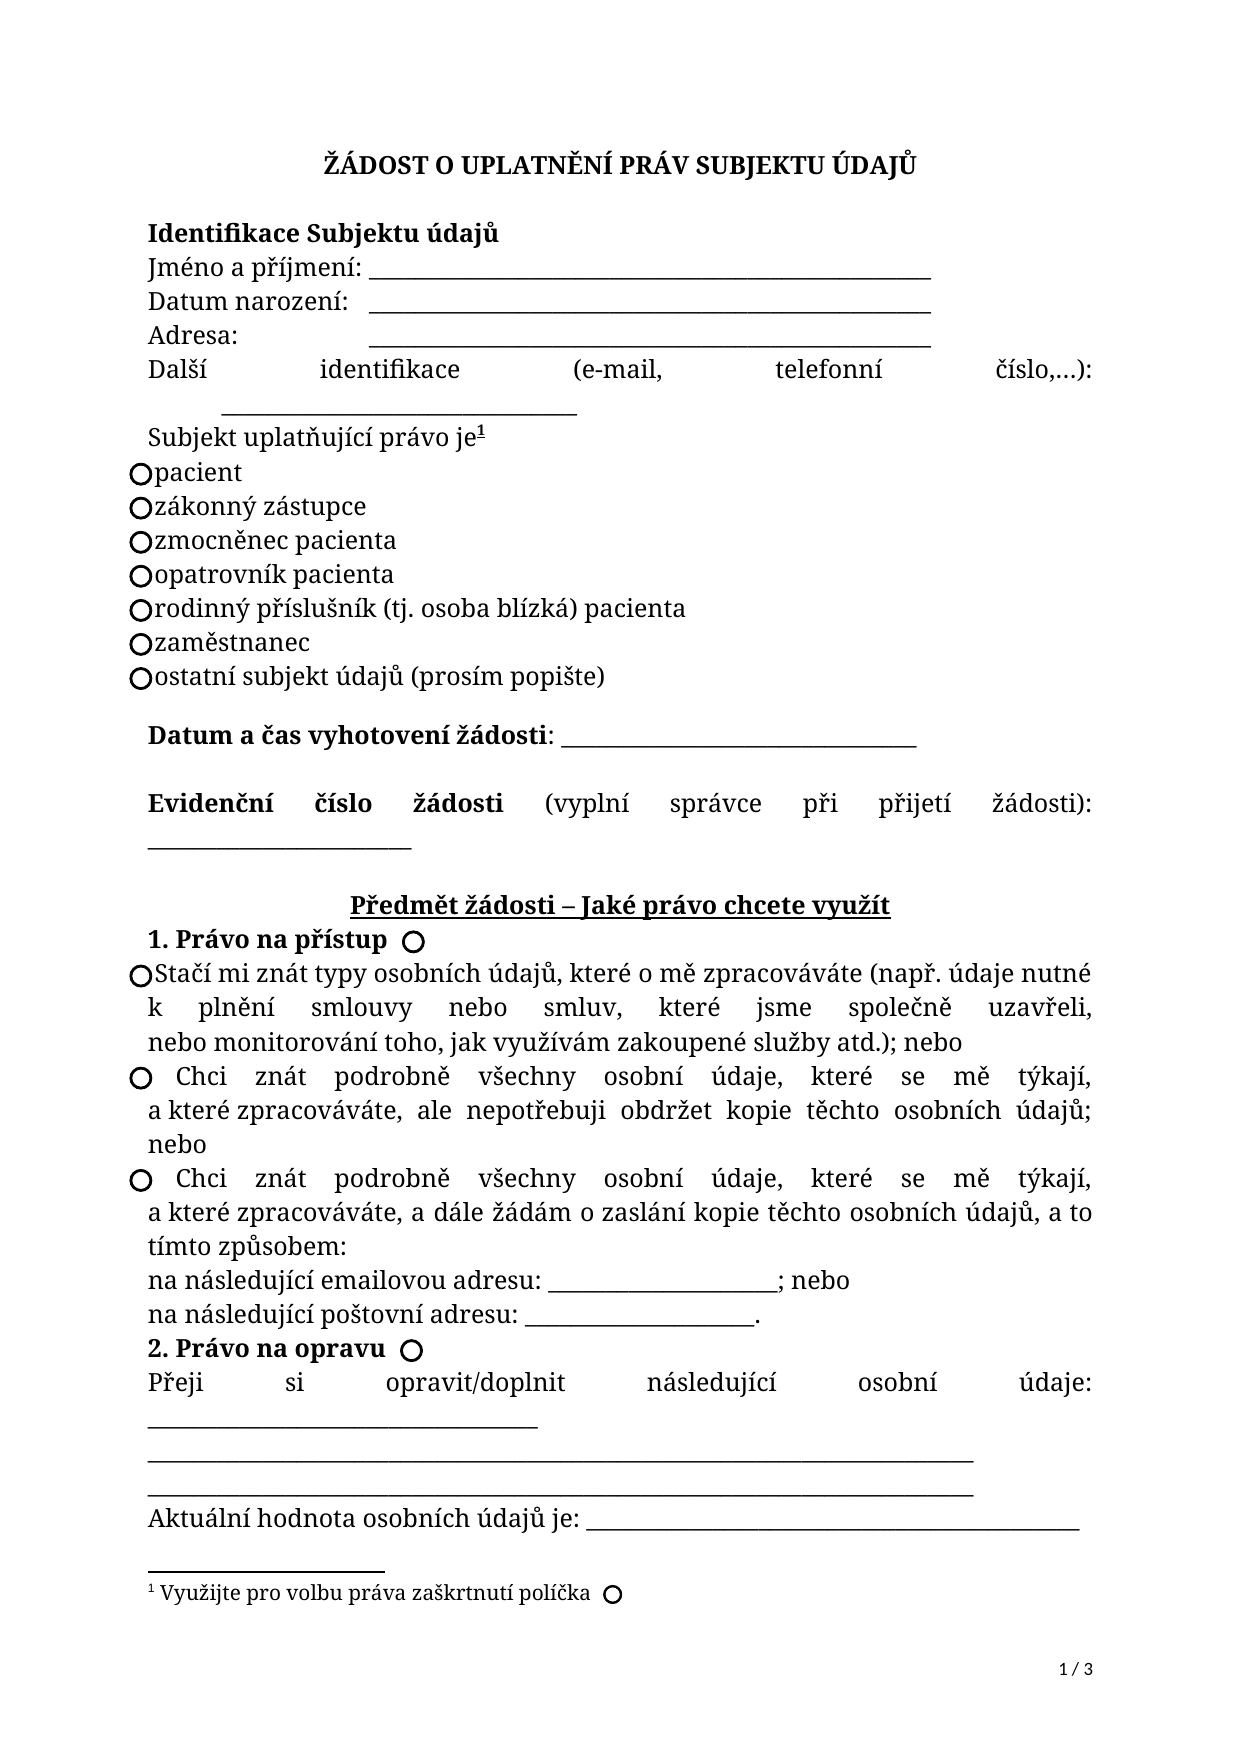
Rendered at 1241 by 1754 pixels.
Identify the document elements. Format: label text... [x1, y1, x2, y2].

text Předmět žádosti – Jaké právo chcete využít [148, 888, 1093, 922]
text ⃝ Chci znát podrobně všechny osobní údaje, které se mě týkají, a které zpracováváte, a dále žádám o zaslání kopie těchto osobních údajů, a to tímto způsobem: [148, 1160, 1093, 1263]
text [148, 1467, 1093, 1501]
text Přeji si opravit/doplnit následující osobní údaje: __________________________________ [148, 1365, 1093, 1433]
text ⃝ Stačí mi znát typy osobních údajů, které o mě zpracováváte (např. údaje nutné k plnění smlouvy nebo smluv, které jsme společně uzavřeli, nebo monitorování toho, jak využívám zakoupené služby atd.); nebo [148, 956, 1093, 1058]
text ⃝ zmocněnec pacienta [148, 522, 1093, 556]
text Jméno a příjmení: _________________________________________________ [148, 250, 1093, 284]
text na následující emailovou adresu: ____________________; nebo [148, 1263, 1093, 1297]
text ⃝ rodinný příslušník (tj. osoba blízká) pacienta [148, 590, 1093, 624]
text ⃝ zaměstnanec [148, 624, 1093, 658]
text Datum narození: _________________________________________________ [148, 284, 1093, 318]
text Datum a čas vyhotovení žádosti: _______________________________ [148, 718, 1093, 752]
text na následující poštovní adresu: ____________________. [148, 1297, 1093, 1331]
text ⃝ opatrovník pacienta [148, 556, 1093, 590]
text Další identifikace (e-mail, telefonní číslo,…): _______________________________ [148, 352, 1093, 420]
text ŽÁDOST O UPLATNĚNÍ PRÁV SUBJEKTU ÚDAJŮ [148, 148, 1093, 182]
text ⃝ zákonný zástupce [148, 488, 1093, 522]
text Evidenční číslo žádosti (vyplní správce při přijetí žádosti): _______________________ [148, 786, 1093, 854]
text ________________________________________________________________________ [148, 1433, 1093, 1467]
text ⃝ ostatní subjekt údajů (prosím popište) [148, 658, 1093, 693]
text 1. Právo na přístup ⃝ [148, 922, 1093, 956]
text Adresa: _________________________________________________ [148, 318, 1093, 352]
text Identifikace Subjektu údajů [148, 216, 1093, 250]
text Aktuální hodnota osobních údajů je: ___________________________________________ [148, 1501, 1093, 1535]
text 2. Právo na opravu ⃝ [148, 1331, 1093, 1365]
text ⃝ pacient [148, 454, 1093, 488]
text Subjekt uplatňující právo je [148, 420, 1093, 454]
text ⃝ Chci znát podrobně všechny osobní údaje, které se mě týkají, a které zpracováváte, ale nepotřebuji obdržet kopie těchto osobních údajů; nebo [148, 1058, 1093, 1160]
